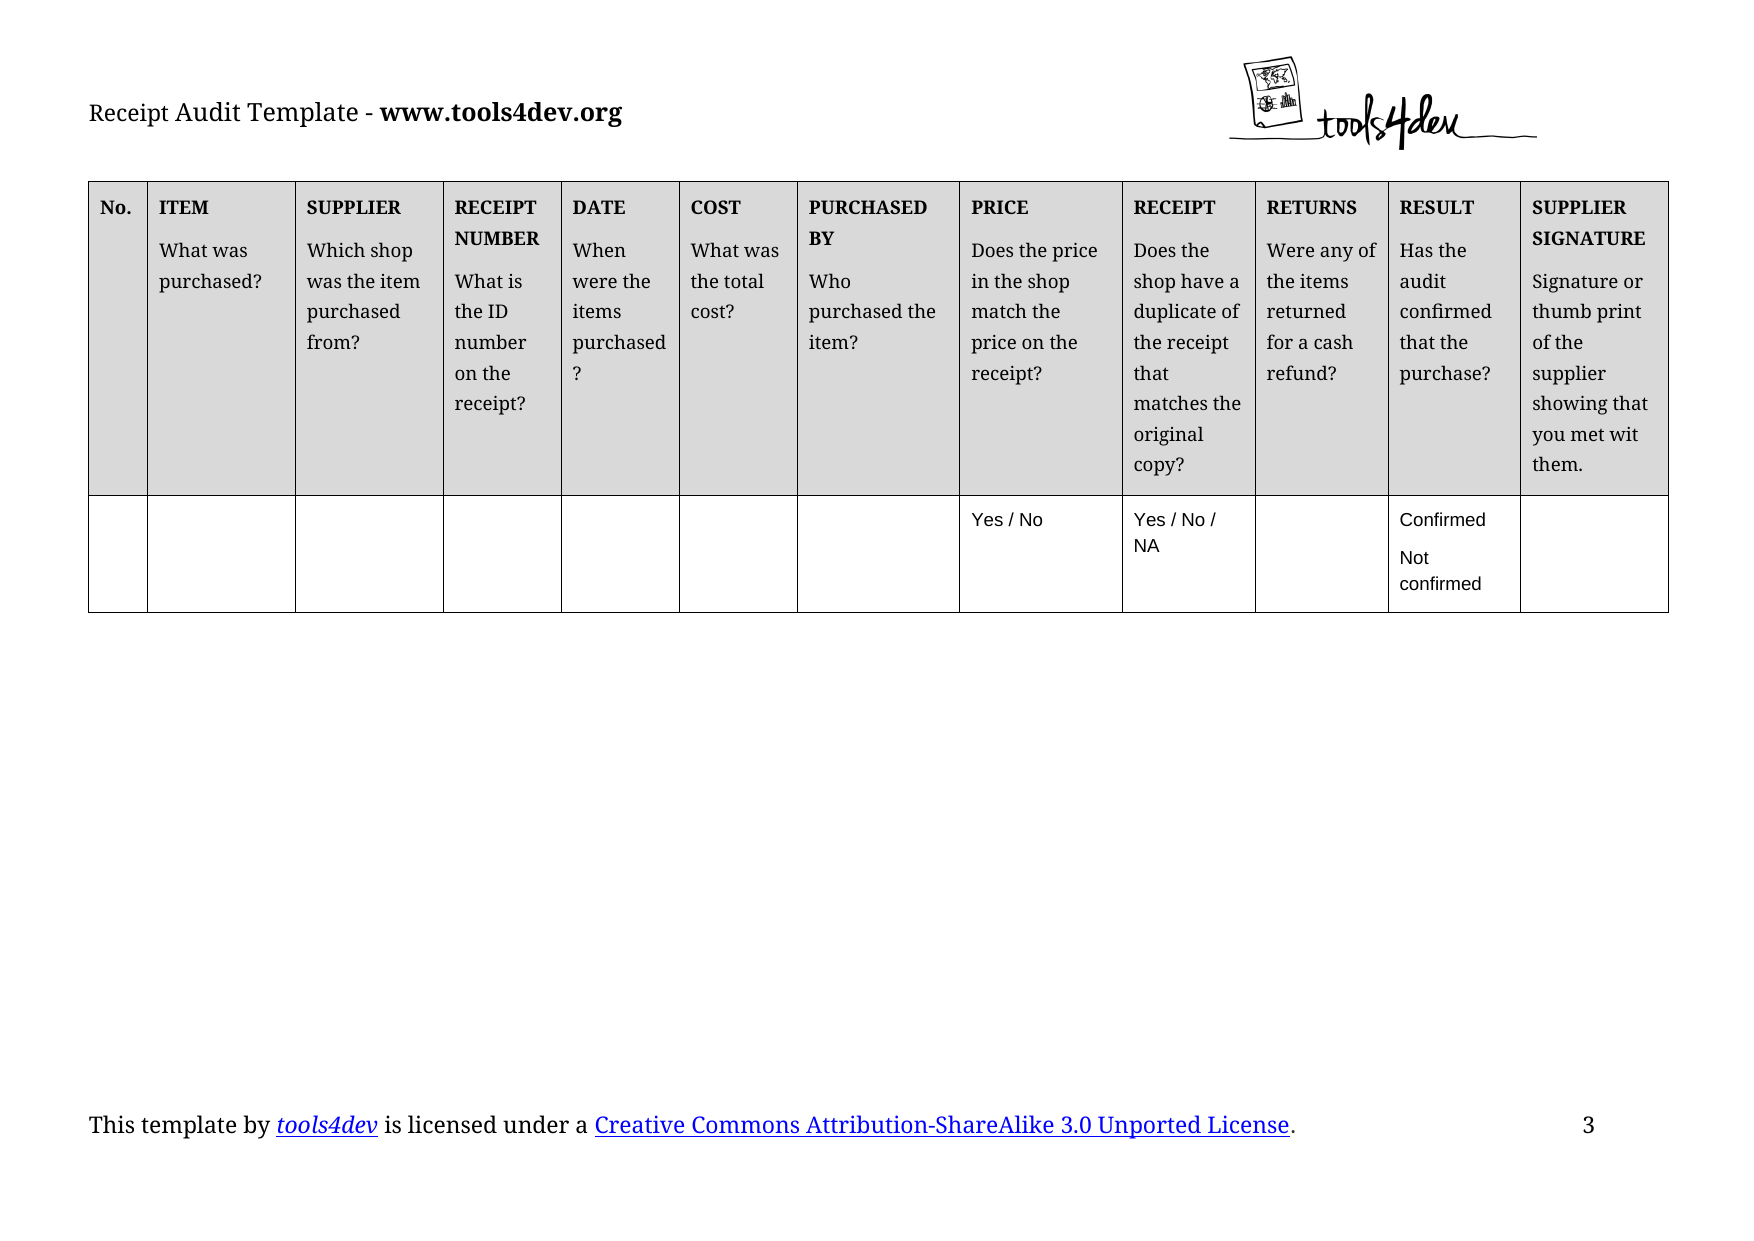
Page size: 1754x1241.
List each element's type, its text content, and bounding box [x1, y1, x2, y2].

table_header RETURNS Were any of the items returned for a cash refund? [1256, 182, 1388, 495]
table_cell [296, 496, 443, 612]
table_header RESULT Has the audit confirmed that the purchase? [1389, 182, 1520, 495]
table_header RECEIPT NUMBER What is the ID number on the receipt? [444, 182, 561, 495]
table_header SUPPLIER SIGNATURE Signature or thumb print of the supplier showing that you met wit them. [1521, 182, 1668, 495]
table_header SUPPLIER Which shop was the item purchased from? [296, 182, 443, 495]
table_header ITEM What was purchased? [148, 182, 295, 495]
table_header No. [89, 182, 147, 495]
table_cell [562, 496, 679, 612]
table_cell [798, 496, 959, 612]
table_header COST What was the total cost? [680, 182, 797, 495]
table_cell [680, 496, 797, 612]
table_cell [1521, 496, 1668, 612]
table_cell [89, 496, 147, 612]
table_header RECEIPT Does the shop have a duplicate of the receipt that matches the original copy? [1123, 182, 1255, 495]
table_cell Yes / No [960, 496, 1122, 612]
table_header DATE When were the items purchased? [562, 182, 679, 495]
table_header PRICE Does the price in the shop match the price on the receipt? [960, 182, 1122, 495]
table_cell [1256, 496, 1388, 612]
table_cell Confirmed Not confirmed [1389, 496, 1520, 612]
table_cell [444, 496, 561, 612]
table_cell [148, 496, 295, 612]
picture [1229, 48, 1537, 161]
table_cell Yes / No / NA [1123, 496, 1255, 612]
table_header PURCHASED BY Who purchased the item? [798, 182, 959, 495]
